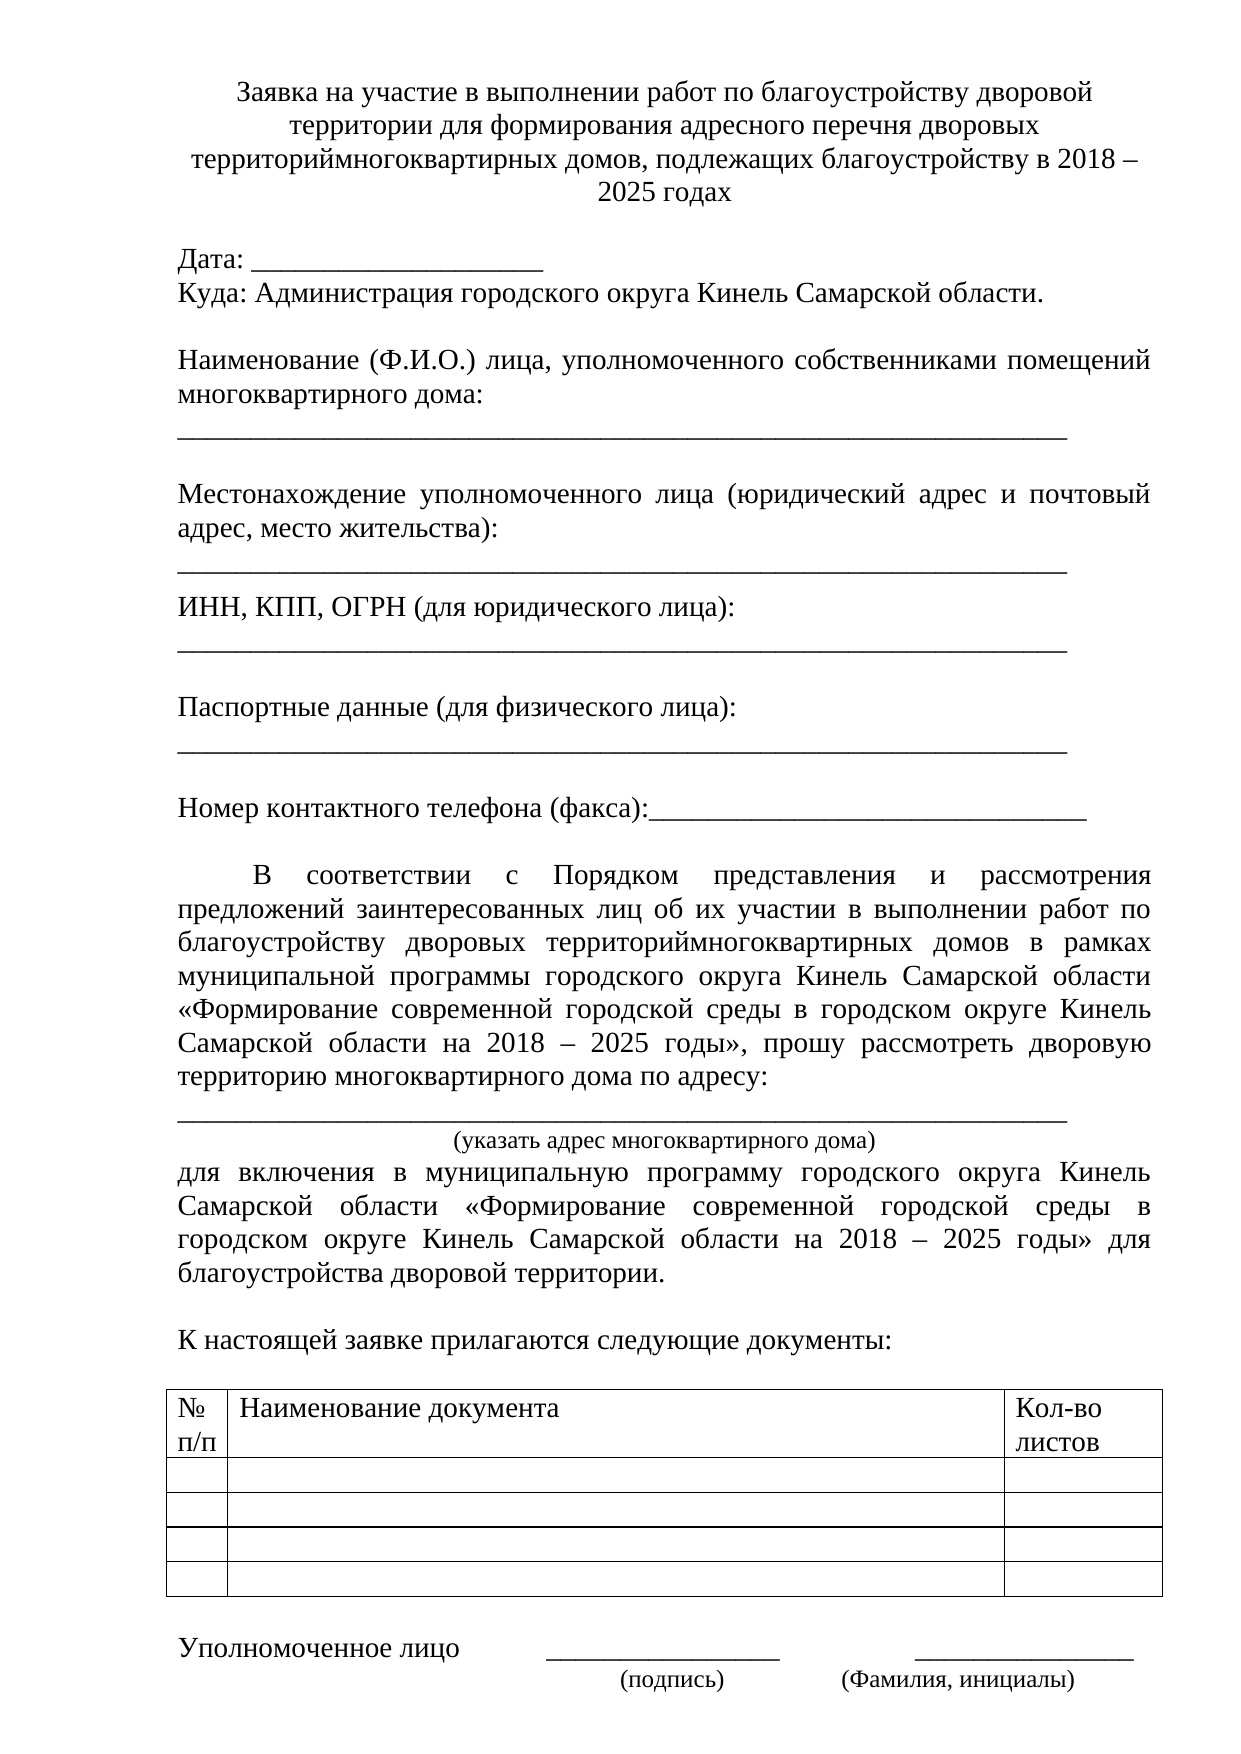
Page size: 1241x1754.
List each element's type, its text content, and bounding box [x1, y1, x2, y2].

table_header Наименование документа [228, 1390, 1004, 1457]
table_cell [167, 1528, 227, 1561]
table_cell [167, 1493, 227, 1526]
text ИНН, КПП, ОГРН (для юридического лица): [177, 589, 1152, 622]
text Заявка на участие в выполнении работ по благоустройству дворовой территории для формирования адресного перечня дворовых территориймногоквартирных домов, подлежащих благоустройству в 2018 – 2025 годах [177, 74, 1152, 208]
table_cell [167, 1458, 227, 1492]
text В соответствии с Порядком представления и рассмотрения предложений заинтересованных лиц об их участии в выполнении работ по благоустройству дворовых территориймногоквартирных домов в рамках муниципальной программы городского округа Кинель Самарской области «Формирование современной городской среды в городском округе Кинель Самарской области на 2018 – 2025 годы», прошу рассмотреть дворовую территорию многоквартирного дома по адресу: [177, 857, 1152, 1092]
text Номер контактного телефона (факса):______________________________ [177, 790, 1152, 824]
text Куда: Администрация городского округа Кинель Самарской области. [177, 275, 1152, 309]
table_cell [1005, 1562, 1162, 1596]
text _____________________________________________________________ [177, 1092, 1152, 1126]
text Дата: ____________________ [177, 242, 1152, 275]
table_cell [1005, 1493, 1162, 1526]
text для включения в муниципальную программу городского округа Кинель Самарской области «Формирование современной городской среды в городском округе Кинель Самарской области на 2018 – 2025 годы» для благоустройства дворовой территории. [177, 1154, 1152, 1288]
text Уполномоченное лицо ________________ _______________ [177, 1630, 1152, 1664]
text Местонахождение уполномоченного лица (юридический адрес и почтовый адрес, место жительства): [177, 476, 1152, 543]
table_header № п/п [167, 1390, 227, 1457]
text _____________________________________________________________ [177, 622, 1152, 656]
text Наименование (Ф.И.О.) лица, уполномоченного собственниками помещений многоквартирного дома: [177, 342, 1152, 409]
text (указать адрес многоквартирного дома) [177, 1126, 1152, 1154]
table_cell [1005, 1528, 1162, 1561]
table_cell [167, 1562, 227, 1596]
text _____________________________________________________________ [177, 543, 1152, 577]
table_cell [1005, 1458, 1162, 1492]
table_cell [228, 1562, 1004, 1596]
text Паспортные данные (для физического лица): [177, 689, 1152, 723]
text (подпись) (Фамилия, инициалы) [177, 1664, 1152, 1692]
text _____________________________________________________________ [177, 409, 1152, 443]
table_header Кол-во листов [1005, 1390, 1162, 1457]
text _____________________________________________________________ [177, 723, 1152, 757]
text К настоящей заявке прилагаются следующие документы: [177, 1322, 1152, 1356]
table_cell [228, 1528, 1004, 1561]
table_cell [228, 1458, 1004, 1492]
table_cell [228, 1493, 1004, 1526]
